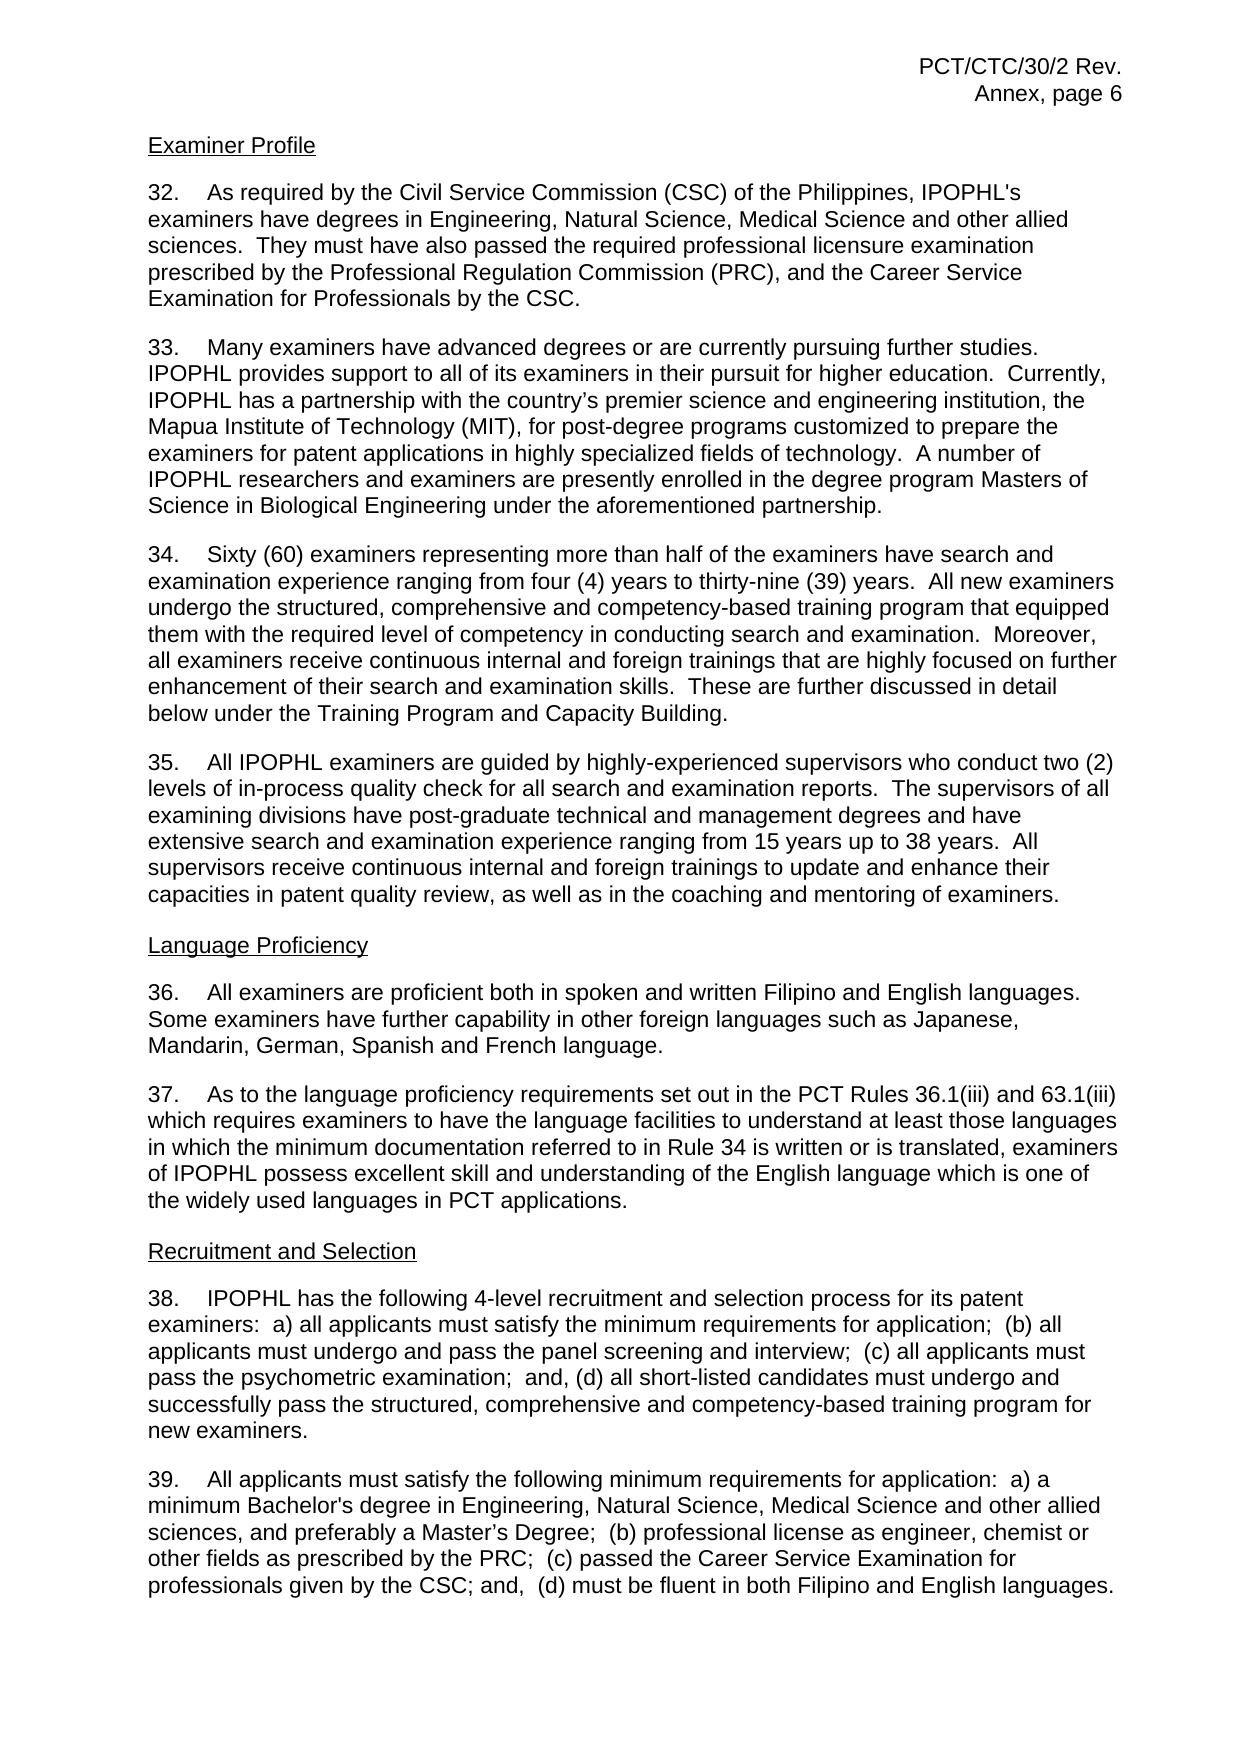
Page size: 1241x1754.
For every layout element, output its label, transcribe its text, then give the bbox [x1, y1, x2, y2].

text Sixty (60) examiners representing more than half of the examiners have search and examination experience ranging from four (4) years to thirty-nine (39) years. All new examiners undergo the structured, comprehensive and competency-based training program that equipped them with the required level of competency in conducting search and examination. Moreover, all examiners receive continuous internal and foreign trainings that are highly focused on further enhancement of their search and examination skills. These are further discussed in detail below under the Training Program and Capacity Building. [148, 541, 1122, 726]
text All applicants must satisfy the following minimum requirements for application: a) a minimum Bachelor's degree in Engineering, Natural Science, Medical Science and other allied sciences, and preferably a Master’s Degree; (b) professional license as engineer, chemist or other fields as prescribed by the PRC; (c) passed the Career Service Examination for professionals given by the CSC; and, (d) must be fluent in both Filipino and English languages. [148, 1466, 1122, 1598]
text IPOPHL has the following 4-level recruitment and selection process for its patent examiners: a) all applicants must satisfy the minimum requirements for application; (b) all applicants must undergo and pass the panel screening and interview; (c) all applicants must pass the psychometric examination; and, (d) all short-listed candidates must undergo and successfully pass the structured, comprehensive and competency-based training program for new examiners. [148, 1285, 1122, 1443]
text All examiners are proficient both in spoken and written Filipino and English languages. Some examiners have further capability in other foreign languages such as Japanese, Mandarin, German, Spanish and French language. [148, 979, 1122, 1058]
text All IPOPHL examiners are guided by highly-experienced supervisors who conduct two (2) levels of in-process quality check for all search and examination reports. The supervisors of all examining divisions have post-graduate technical and management degrees and have extensive search and examination experience ranging from 15 years up to 38 years. All supervisors receive continuous internal and foreign trainings to update and enhance their capacities in patent quality review, as well as in the coaching and mentoring of examiners. [148, 749, 1122, 907]
text Many examiners have advanced degrees or are currently pursuing further studies. IPOPHL provides support to all of its examiners in their pursuit for higher education. Currently, IPOPHL has a partnership with the country’s premier science and engineering institution, the Mapua Institute of Technology (MIT), for post-degree programs customized to prepare the examiners for patent applications in highly specialized fields of technology. A number of IPOPHL researchers and examiners are presently enrolled in the degree program Masters of Science in Biological Engineering under the aforementioned partnership. [148, 334, 1122, 518]
text As to the language proficiency requirements set out in the PCT Rules 36.1(iii) and 63.1(iii) which requires examiners to have the language facilities to understand at least those languages in which the minimum documentation referred to in Rule 34 is written or is translated, examiners of IPOPHL possess excellent skill and understanding of the English language which is one of the widely used languages in PCT applications. [148, 1081, 1122, 1213]
subtitle Language Proficiency [148, 932, 1122, 958]
text As required by the Civil Service Commission (CSC) of the Philippines, IPOPHL's examiners have degrees in Engineering, Natural Science, Medical Science and other allied sciences. They must have also passed the required professional licensure examination prescribed by the Professional Regulation Commission (PRC), and the Career Service Examination for Professionals by the CSC. [148, 179, 1122, 311]
subtitle Recruitment and Selection [148, 1238, 1122, 1264]
subtitle Examiner Profile [148, 132, 1122, 158]
